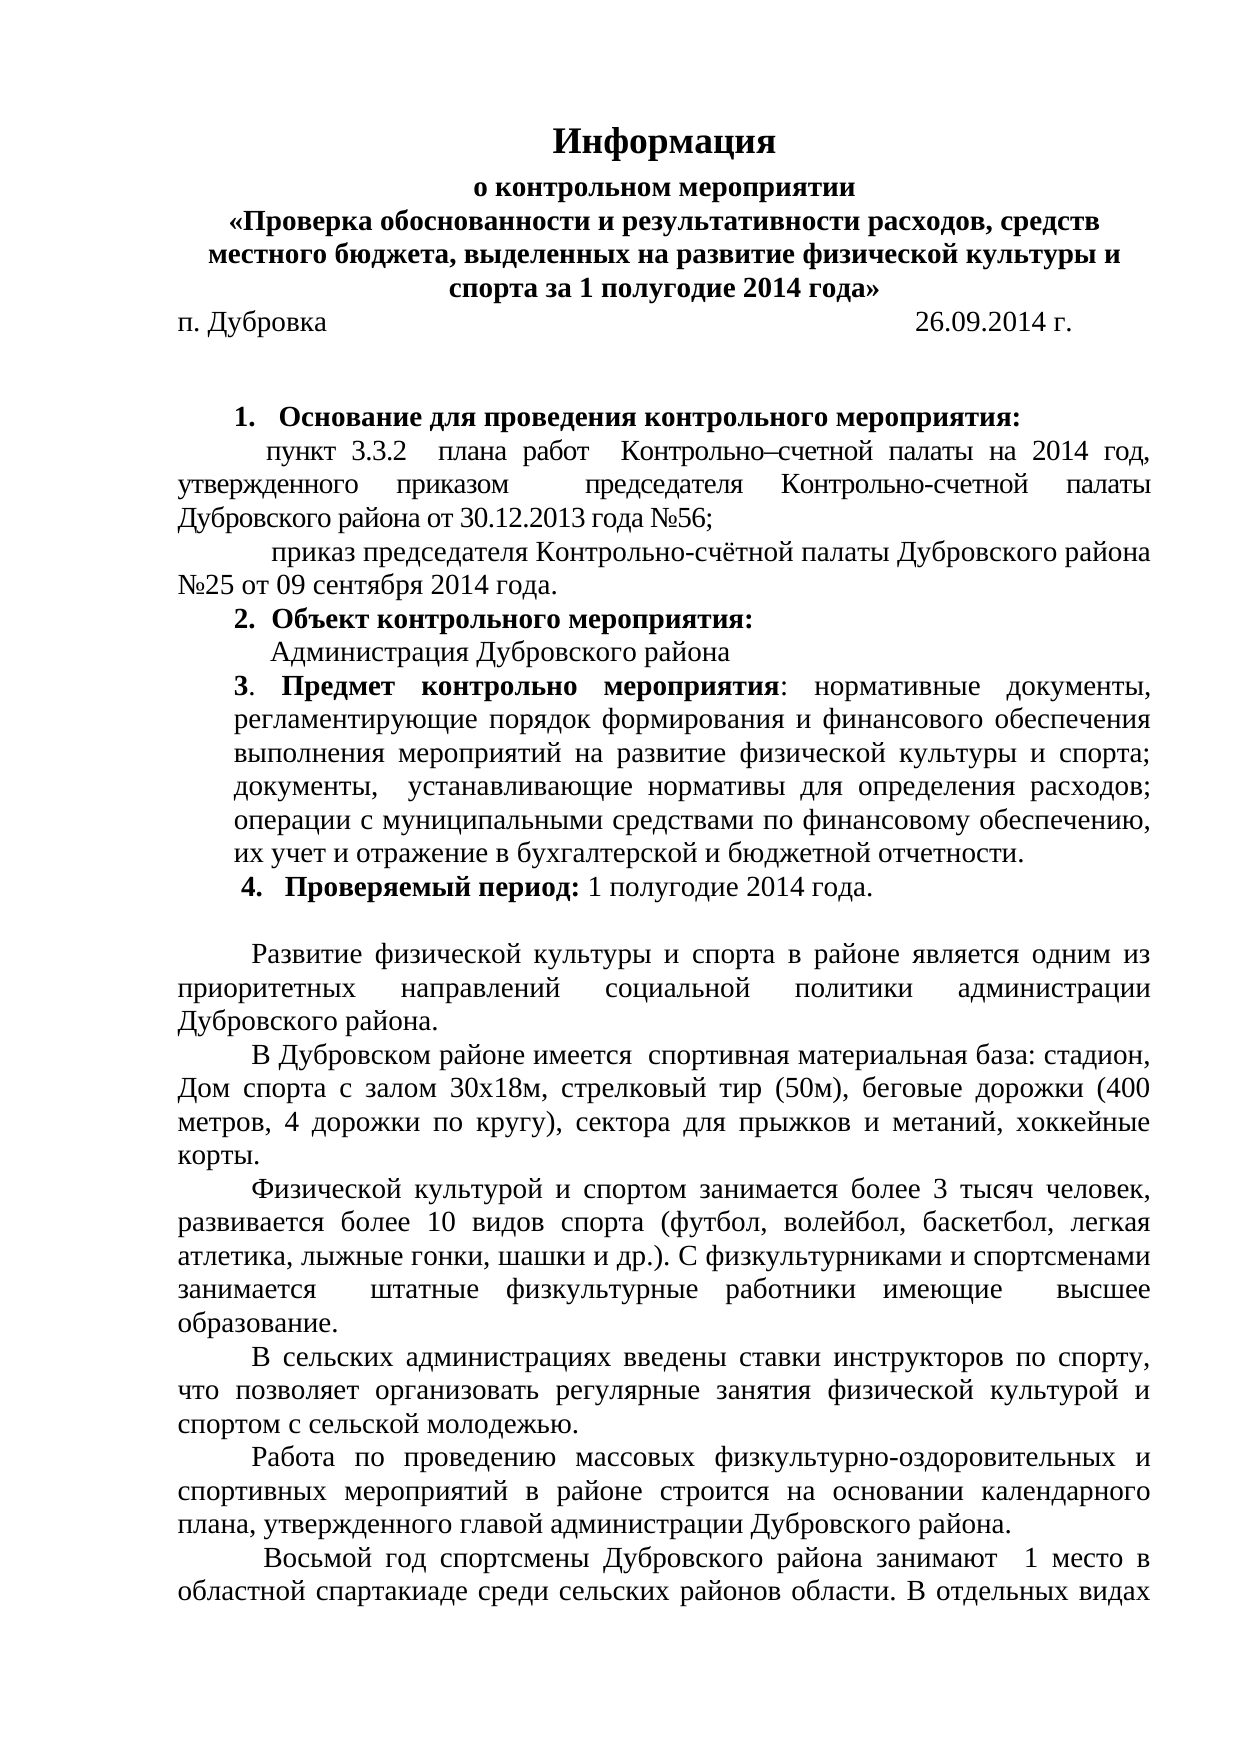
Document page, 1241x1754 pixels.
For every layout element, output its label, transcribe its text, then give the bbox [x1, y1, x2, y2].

text 4. Проверяемый период: 1 полугодие 2014 года. [233, 869, 1152, 903]
text 3. Предмет контрольно мероприятия: нормативные документы, регламентирующие порядок формирования и финансового обеспечения выполнения мероприятий на развитие физической культуры и спорта; документы, устанавливающие нормативы для определения расходов; операции с муниципальными средствами по финансовому обеспечению, их учет и отражение в бухгалтерской и бюджетной отчетности. [233, 668, 1152, 869]
text приказ председателя Контрольно-счётной палаты Дубровского района №25 от 09 сентября 2014 года. [177, 534, 1152, 601]
text Работа по проведению массовых физкультурно-оздоровительных и спортивных мероприятий в районе строится на основании календарного плана, утвержденного главой администрации Дубровского района. [177, 1439, 1152, 1540]
text В Дубровском районе имеется спортивная материальная база: стадион, Дом спорта с залом 30х18м, стрелковый тир (50м), беговые дорожки (, 4 дорожки по кругу), сектора для прыжков и метаний, хоккейные корты. [177, 1037, 1152, 1171]
text Физической культурой и спортом занимается более 3 тысяч человек, развивается более 10 видов спорта (футбол, волейбол, баскетбол, легкая атлетика, лыжные гонки, шашки и др.). С физкультурниками и спортсменами занимается штатные физкультурные работники имеющие высшее образование. [177, 1171, 1152, 1339]
text Развитие физической культуры и спорта в районе является одним из приоритетных направлений социальной политики администрации Дубровского района. [177, 936, 1152, 1037]
text о контрольном мероприятии [177, 169, 1152, 203]
text пункт 3.3.2 плана работ Контрольно–счетной палаты на 2014 год, утвержденного приказом председателя Контрольно-счетной палаты Дубровского района от 30.12.2013 года №56; [177, 433, 1152, 534]
list Основание для проведения контрольного мероприятия: [233, 399, 1152, 433]
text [177, 1540, 1152, 1607]
text Информация [177, 118, 1152, 161]
text п. Дубровка 26.09.2014 г. [177, 304, 1152, 337]
text «Проверка обоснованности и результативности расходов, средств местного бюджета, выделенных на развитие физической культуры и спорта за 1 полугодие 2014 года» [177, 203, 1152, 304]
text В сельских администрациях введены ставки инструкторов по спорту, что позволяет организовать регулярные занятия физической культурой и спортом с сельской молодежью. [177, 1339, 1152, 1439]
list Объект контрольного мероприятия: [233, 601, 1152, 634]
text Администрация Дубровского района [233, 634, 1152, 668]
